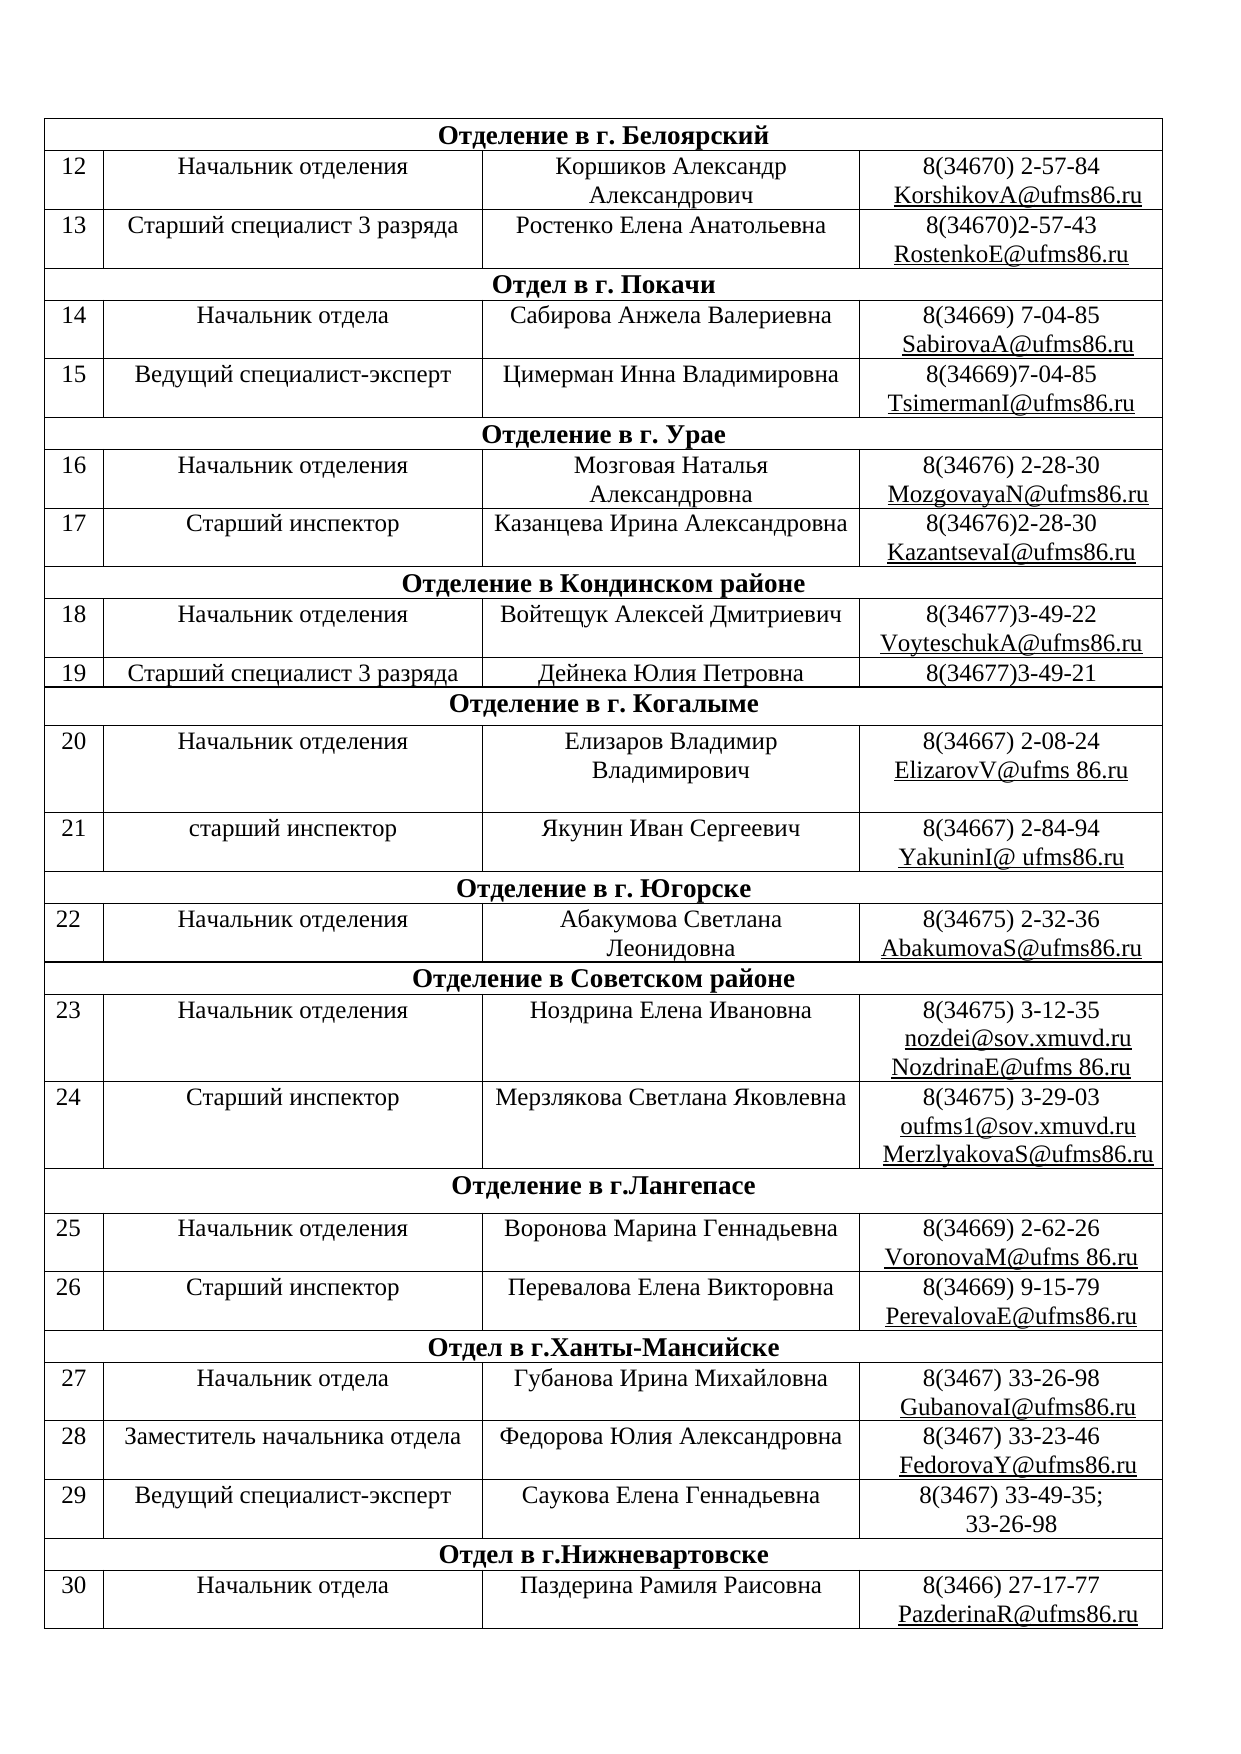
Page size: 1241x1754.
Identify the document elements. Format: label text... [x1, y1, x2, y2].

table_cell Мозговая Наталья Александровна [483, 450, 859, 507]
table_cell Старший специалист 3 разряда [104, 658, 482, 686]
table_cell 19 [45, 658, 103, 686]
table_cell 16 [45, 450, 103, 507]
table_cell 20 [45, 726, 103, 812]
table_cell 30 [45, 1571, 103, 1628]
table_cell Старший специалист 3 разряда [104, 210, 482, 267]
table_cell Начальник отделения [104, 904, 482, 961]
table_cell 17 [45, 509, 103, 566]
table_cell 8(34676) 2-28-30 MozgovayaN@ufms86.ru [860, 450, 1162, 507]
table_cell Воронова Марина Геннадьевна [483, 1214, 859, 1271]
table_cell Мерзлякова Светлана Яковлевна [483, 1082, 859, 1168]
table_cell Федорова Юлия Александровна [483, 1421, 859, 1479]
table_cell Отделение в г. Югорске [45, 872, 1162, 903]
table_cell 8(3466) 27-17-77 PazderinaR@ufms86.ru [860, 1571, 1162, 1628]
table_cell 15 [45, 359, 103, 417]
table_cell Отделение в Кондинском районе [45, 567, 1162, 598]
table_cell 8(34676)2-28-30 KazantsevaI@ufms86.ru [860, 509, 1162, 566]
table_cell Коршиков Александр Александрович [483, 151, 859, 209]
table_cell 14 [45, 301, 103, 358]
table_cell Губанова Ирина Михайловна [483, 1363, 859, 1420]
table_cell Войтещук Алексей Дмитриевич [483, 599, 859, 657]
table_cell 22 [45, 904, 103, 961]
table_cell 8(34669) 9-15-79 PerevalovaE@ufms86.ru [860, 1272, 1162, 1329]
table_cell 8(34670)2-57-43 RostenkoE@ufms86.ru [860, 210, 1162, 267]
table_cell 8(34669)7-04-85 TsimermanI@ufms86.ru [860, 359, 1162, 417]
table_cell Начальник отделения [104, 1214, 482, 1271]
table_cell 8(34667) 2-08-24 ElizarovV@ufms 86.ru [860, 726, 1162, 812]
table_cell Начальник отдела [104, 301, 482, 358]
table_cell 8(34669) 2-62-26 VoronovaM@ufms 86.ru [860, 1214, 1162, 1271]
table_cell 8(3467) 33-23-46 FedorovaY@ufms86.ru [860, 1421, 1162, 1479]
table_cell Отделение в г.Лангепасе [45, 1169, 1162, 1212]
table_cell 8(34675) 3-29-03 oufms1@sov.xmuvd.ru MerzlyakovaS@ufms86.ru [860, 1082, 1162, 1168]
table_cell Заместитель начальника отдела [104, 1421, 482, 1479]
table_cell 8(34670) 2-57-84 KorshikovA@ufms86.ru [860, 151, 1162, 209]
table_cell Дейнека Юлия Петровна [483, 658, 859, 686]
table_cell Ведущий специалист-эксперт [104, 359, 482, 417]
table_cell Отделение в Советском районе [45, 963, 1162, 994]
table_cell 26 [45, 1272, 103, 1329]
table_cell Цимерман Инна Владимировна [483, 359, 859, 417]
table_cell Елизаров Владимир Владимирович [483, 726, 859, 812]
table_cell 13 [45, 210, 103, 267]
table_cell Отделение в г. Урае [45, 418, 1162, 449]
table_cell Отделение в г. Когалыме [45, 688, 1162, 725]
table_cell Ноздрина Елена Ивановна [483, 995, 859, 1081]
table_cell 28 [45, 1421, 103, 1479]
table_cell 8(34677)3-49-21 [860, 658, 1162, 686]
table_cell Сабирова Анжела Валериевна [483, 301, 859, 358]
table_cell Казанцева Ирина Александровна [483, 509, 859, 566]
table_cell Начальник отделения [104, 599, 482, 657]
table_cell 21 [45, 813, 103, 871]
table_cell Отдел в г.Ханты-Мансийске [45, 1331, 1162, 1362]
table_cell 25 [45, 1214, 103, 1271]
table_cell Начальник отделения [104, 995, 482, 1081]
table_cell Старший инспектор [104, 1272, 482, 1329]
table_cell Якунин Иван Сергеевич [483, 813, 859, 871]
table_cell 8(3467) 33-26-98 GubanovaI@ufms86.ru [860, 1363, 1162, 1420]
table_cell 27 [45, 1363, 103, 1420]
table_cell Отдел в г.Нижневартовске [45, 1539, 1162, 1569]
table_cell старший инспектор [104, 813, 482, 871]
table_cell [45, 119, 1162, 150]
table_cell 8(34669) 7-04-85 SabirovaA@ufms86.ru [860, 301, 1162, 358]
table_cell 12 [45, 151, 103, 209]
table_cell Ростенко Елена Анатольевна [483, 210, 859, 267]
table_cell Отдел в г. Покачи [45, 269, 1162, 299]
table_cell 23 [45, 995, 103, 1081]
table_cell 8(34677)3-49-22 VoyteschukA@ufms86.ru [860, 599, 1162, 657]
table_cell Начальник отделения [104, 151, 482, 209]
table_cell 8(34675) 2-32-36 AbakumovaS@ufms86.ru [860, 904, 1162, 961]
table_cell Начальник отделения [104, 450, 482, 507]
table_cell 18 [45, 599, 103, 657]
table_cell Старший инспектор [104, 1082, 482, 1168]
table_cell 8(34675) 3-12-35 nozdei@sov.xmuvd.ru NozdrinaE@ufms 86.ru [860, 995, 1162, 1081]
table_cell 29 [45, 1480, 103, 1537]
table_cell Перевалова Елена Викторовна [483, 1272, 859, 1329]
table_cell Старший инспектор [104, 509, 482, 566]
table_cell 24 [45, 1082, 103, 1168]
table_cell 8(3467) 33-49-35; 33-26-98 [860, 1480, 1162, 1537]
table_cell Начальник отделения [104, 726, 482, 812]
table_cell Ведущий специалист-эксперт [104, 1480, 482, 1537]
table_cell Паздерина Рамиля Раисовна [483, 1571, 859, 1628]
table_cell 8(34667) 2-84-94 YakuninI@ ufms86.ru [860, 813, 1162, 871]
table_cell Абакумова Светлана Леонидовна [483, 904, 859, 961]
table_cell Начальник отдела [104, 1571, 482, 1628]
table_cell Начальник отдела [104, 1363, 482, 1420]
table_cell Саукова Елена Геннадьевна [483, 1480, 859, 1537]
